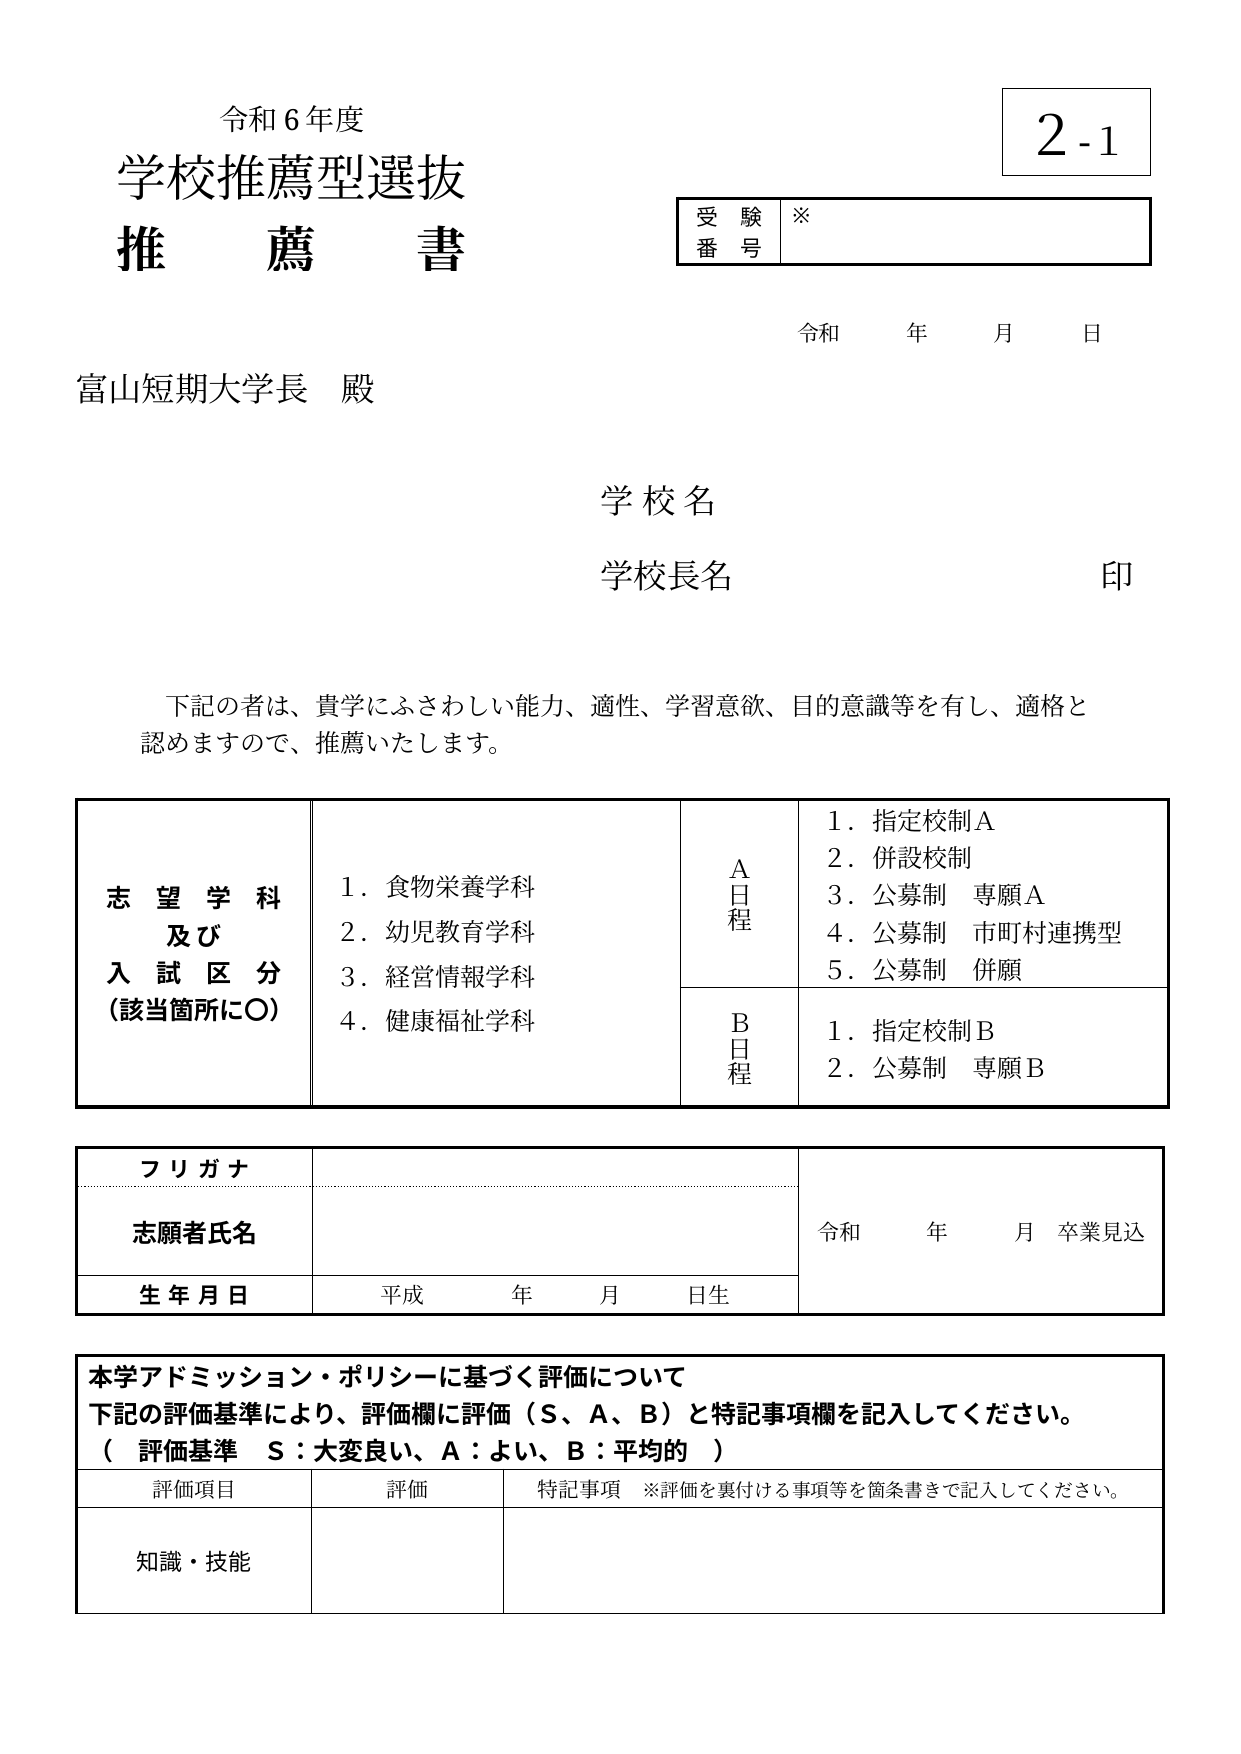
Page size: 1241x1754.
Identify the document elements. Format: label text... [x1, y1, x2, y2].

table_cell 生年月日 [78, 1276, 312, 1313]
table_header 令和 年 月 卒業見込 [799, 1149, 1162, 1313]
text 認めますので、推薦いたします。 [141, 723, 1165, 760]
table_cell [504, 1508, 1162, 1612]
table_header 受 験 番 号 [679, 200, 780, 263]
table_header Ａ日程 [681, 801, 798, 987]
text 令和 年 月 日 [687, 313, 1165, 350]
text 学校長名 印 [513, 537, 1165, 611]
table_cell 平成 年 月 日生 [313, 1276, 798, 1313]
table_cell １．指定校制Ｂ ２．公募制 専願Ｂ [799, 988, 1167, 1105]
table_cell 知識・技能 [78, 1508, 311, 1612]
table_header [313, 1149, 798, 1186]
text 下記の者は、貴学にふさわしい能力、適性、学習意欲、目的意識等を有し、適格と [141, 686, 1165, 723]
table_cell 評価 [312, 1470, 503, 1507]
table_cell 志願者氏名 [78, 1186, 312, 1275]
text 富山短期大学長 殿 [75, 350, 1165, 425]
table_header １．食物栄養学科 ２．幼児教育学科 ３．経営情報学科 ４．健康福祉学科 [313, 801, 680, 1105]
table_header 志 望 学 科 及 び 入 試 区 分 （該当箇所に〇） [78, 801, 310, 1105]
table_cell 評価項目 [78, 1470, 311, 1507]
table_cell [313, 1186, 798, 1275]
table_header フリガナ [78, 1149, 312, 1186]
table_cell [312, 1508, 503, 1612]
table_header 本学アドミッション・ポリシーに基づく評価について 下記の評価基準により、評価欄に評価（Ｓ、Ａ、Ｂ）と特記事項欄を記入してください。 （ 評価基準 Ｓ：大変良い、Ａ：よい、Ｂ：平均的 ） [78, 1357, 1162, 1468]
table_header ※ [781, 200, 1149, 263]
text 学校名 [513, 462, 1165, 537]
table_header ２-１ [1003, 89, 1150, 175]
table_header １．指定校制Ａ ２．併設校制 ３．公募制 専願Ａ ４．公募制 市町村連携型 ５．公募制 併願 [799, 801, 1167, 987]
table_cell Ｂ日程 [681, 988, 798, 1105]
table_cell 特記事項 ※評価を裏付ける事項等を箇条書きで記入してください。 [504, 1470, 1162, 1507]
